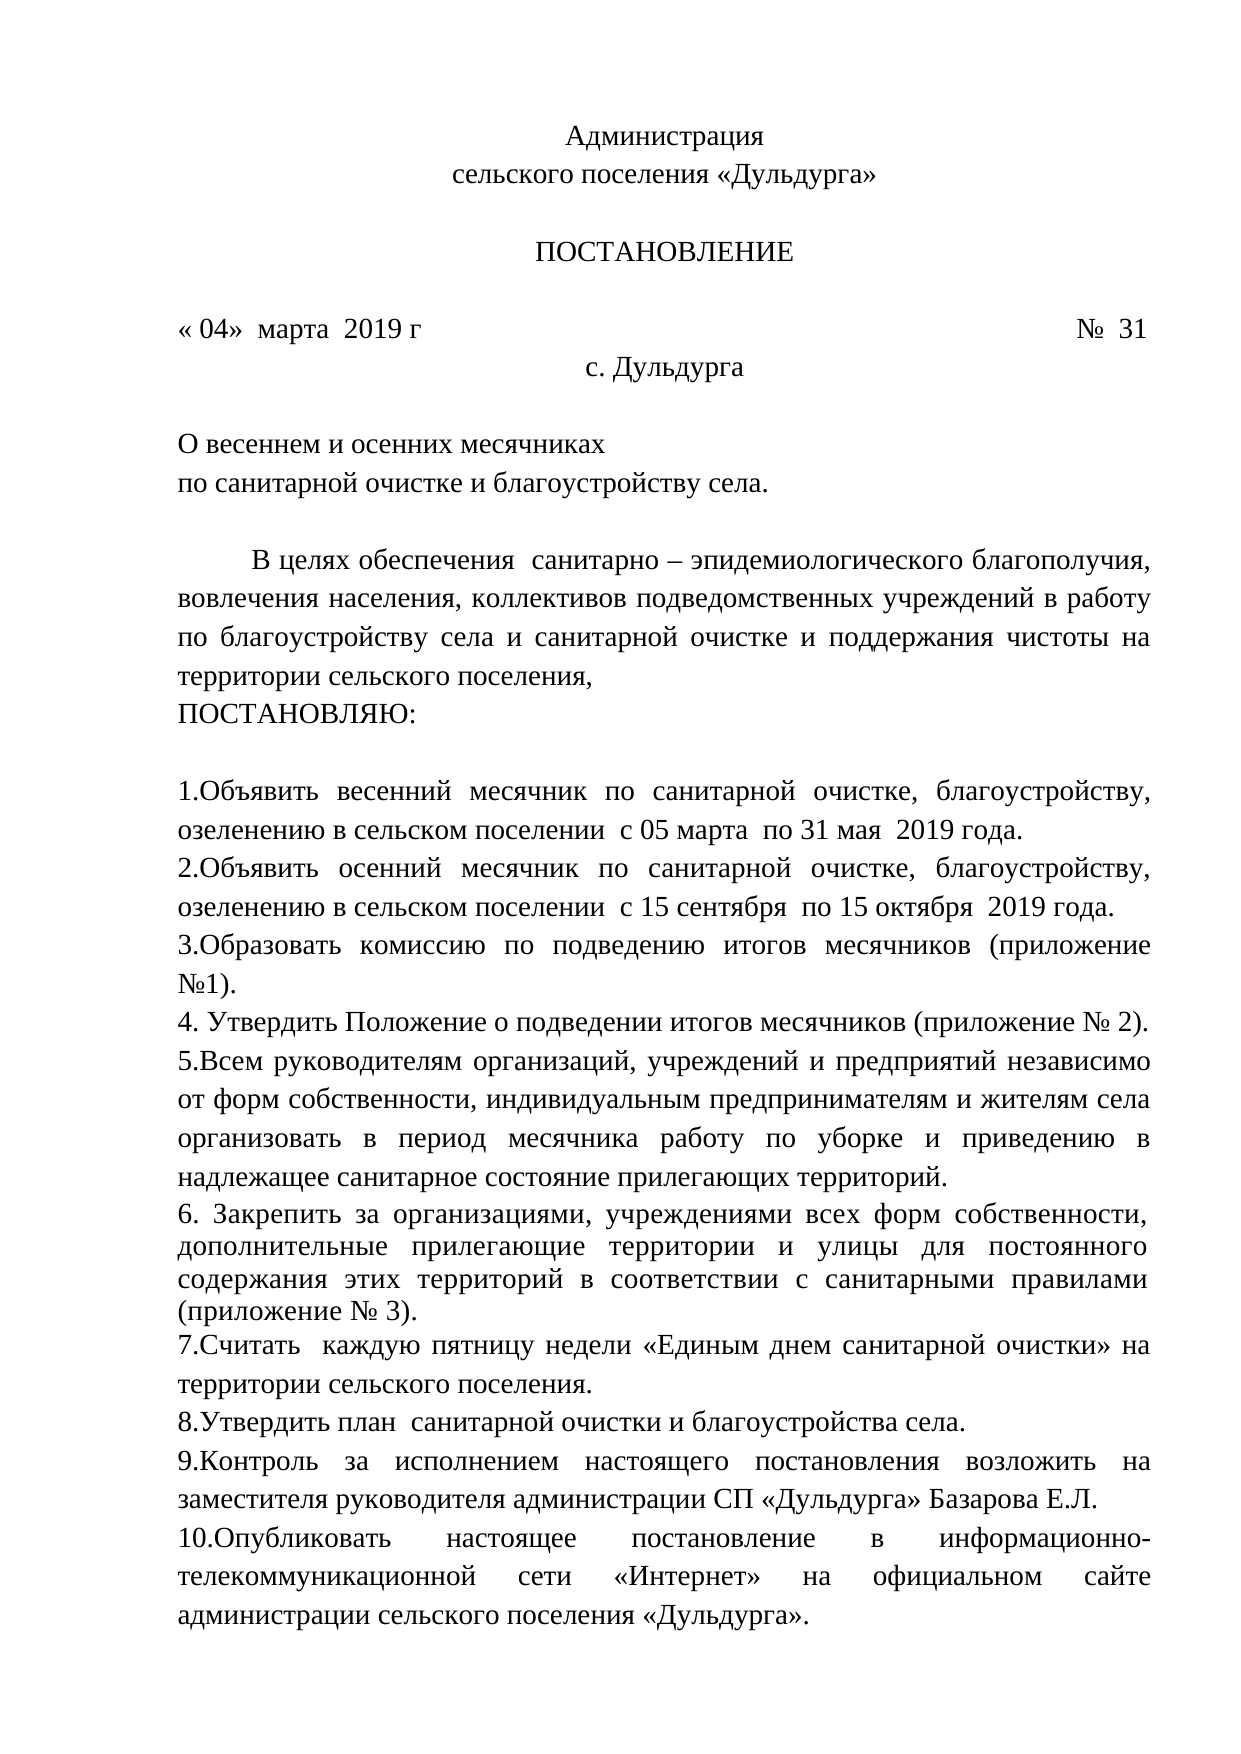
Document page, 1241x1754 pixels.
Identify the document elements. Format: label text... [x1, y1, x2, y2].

text ПОСТАНОВЛЯЮ: [177, 696, 1152, 730]
text О весеннем и осенних месячниках [177, 426, 1152, 460]
text 4. Утвердить Положение о подведении итогов месячников (приложение № 2). [177, 1004, 1152, 1038]
text 8.Утвердить план санитарной очистки и благоустройства села. [177, 1404, 1152, 1438]
text 5.Всем руководителям организаций, учреждений и предприятий независимо от форм собственности, индивидуальным предпринимателям и жителям села организовать в период месячника работу по уборке и приведению в надлежащее санитарное состояние прилегающих территорий. [177, 1043, 1152, 1192]
text « 04» марта 2019 г № 31 [177, 311, 1152, 344]
text 3.Образовать комиссию по подведению итогов месячников (приложение №1). [177, 927, 1152, 999]
text 10.Опубликовать настоящее постановление в информационно-телекоммуникационной сети «Интернет» на официальном сайте администрации сельского поселения «Дульдурга». [177, 1520, 1152, 1631]
text 6. Закрепить за организациями, учреждениями всех форм собственности, дополнительные прилегающие территории и улицы для постоянного содержания этих территорий в соответствии с санитарными правилами (приложение № 3). [177, 1197, 1149, 1327]
text с. Дульдурга [177, 349, 1152, 383]
text 9.Контроль за исполнением настоящего постановления возложить на заместителя руководителя администрации СП «Дульдурга» Базарова Е.Л. [177, 1443, 1152, 1515]
text Администрация [177, 118, 1152, 152]
text ПОСТАНОВЛЕНИЕ [177, 234, 1152, 267]
text по санитарной очистке и благоустройству села. [177, 465, 1152, 498]
text В целях обеспечения санитарно – эпидемиологического благополучия, вовлечения населения, коллективов подведомственных учреждений в работу по благоустройству села и санитарной очистке и поддержания чистоты на территории сельского поселения, [177, 542, 1152, 691]
text 1.Объявить весенний месячник по санитарной очистке, благоустройству, озеленению в сельском поселении с 05 марта по 31 мая 2019 года. [177, 773, 1152, 845]
text сельского поселения «Дульдурга» [177, 157, 1152, 190]
text 7.Считать каждую пятницу недели «Единым днем санитарной очистки» на территории сельского поселения. [177, 1327, 1152, 1399]
text 2.Объявить осенний месячник по санитарной очистке, благоустройству, озеленению в сельском поселении с 15 сентября по 15 октября 2019 года. [177, 850, 1152, 922]
